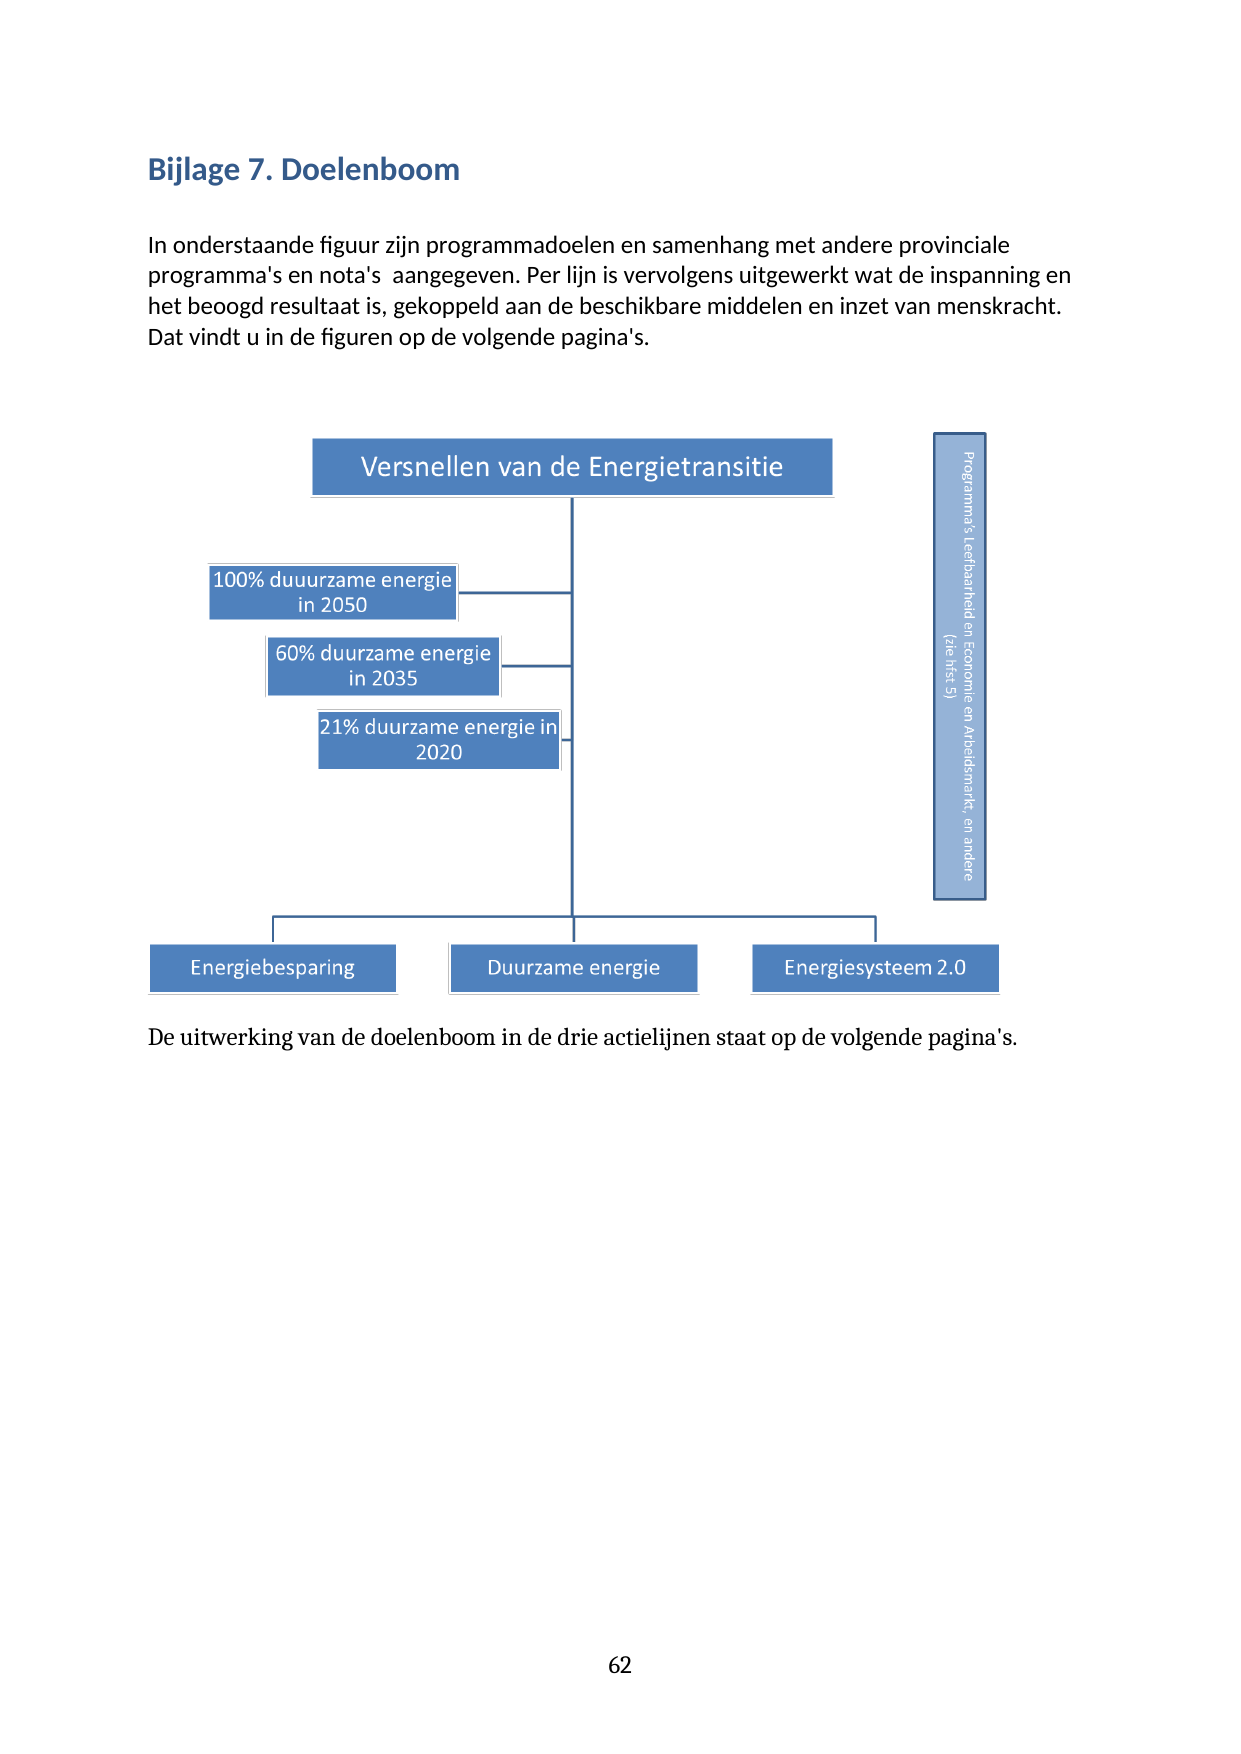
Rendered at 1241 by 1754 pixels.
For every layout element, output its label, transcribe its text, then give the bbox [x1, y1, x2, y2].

picture [147, 432, 1001, 1023]
text In onderstaande figuur zijn programmadoelen en samenhang met andere provinciale programma's en nota's aangegeven. Per lijn is vervolgens uitgewerkt wat de inspanning en het beoogd resultaat is, gekoppeld aan de beschikbare middelen en inzet van menskracht. Dat vindt u in de figuren op de volgende pagina's. [148, 229, 1093, 351]
text De uitwerking van de doelenboom in de drie actielijnen staat op de volgende pagina's. [148, 1023, 1093, 1051]
text Bijlage 7. Doelenboom [148, 148, 1093, 188]
